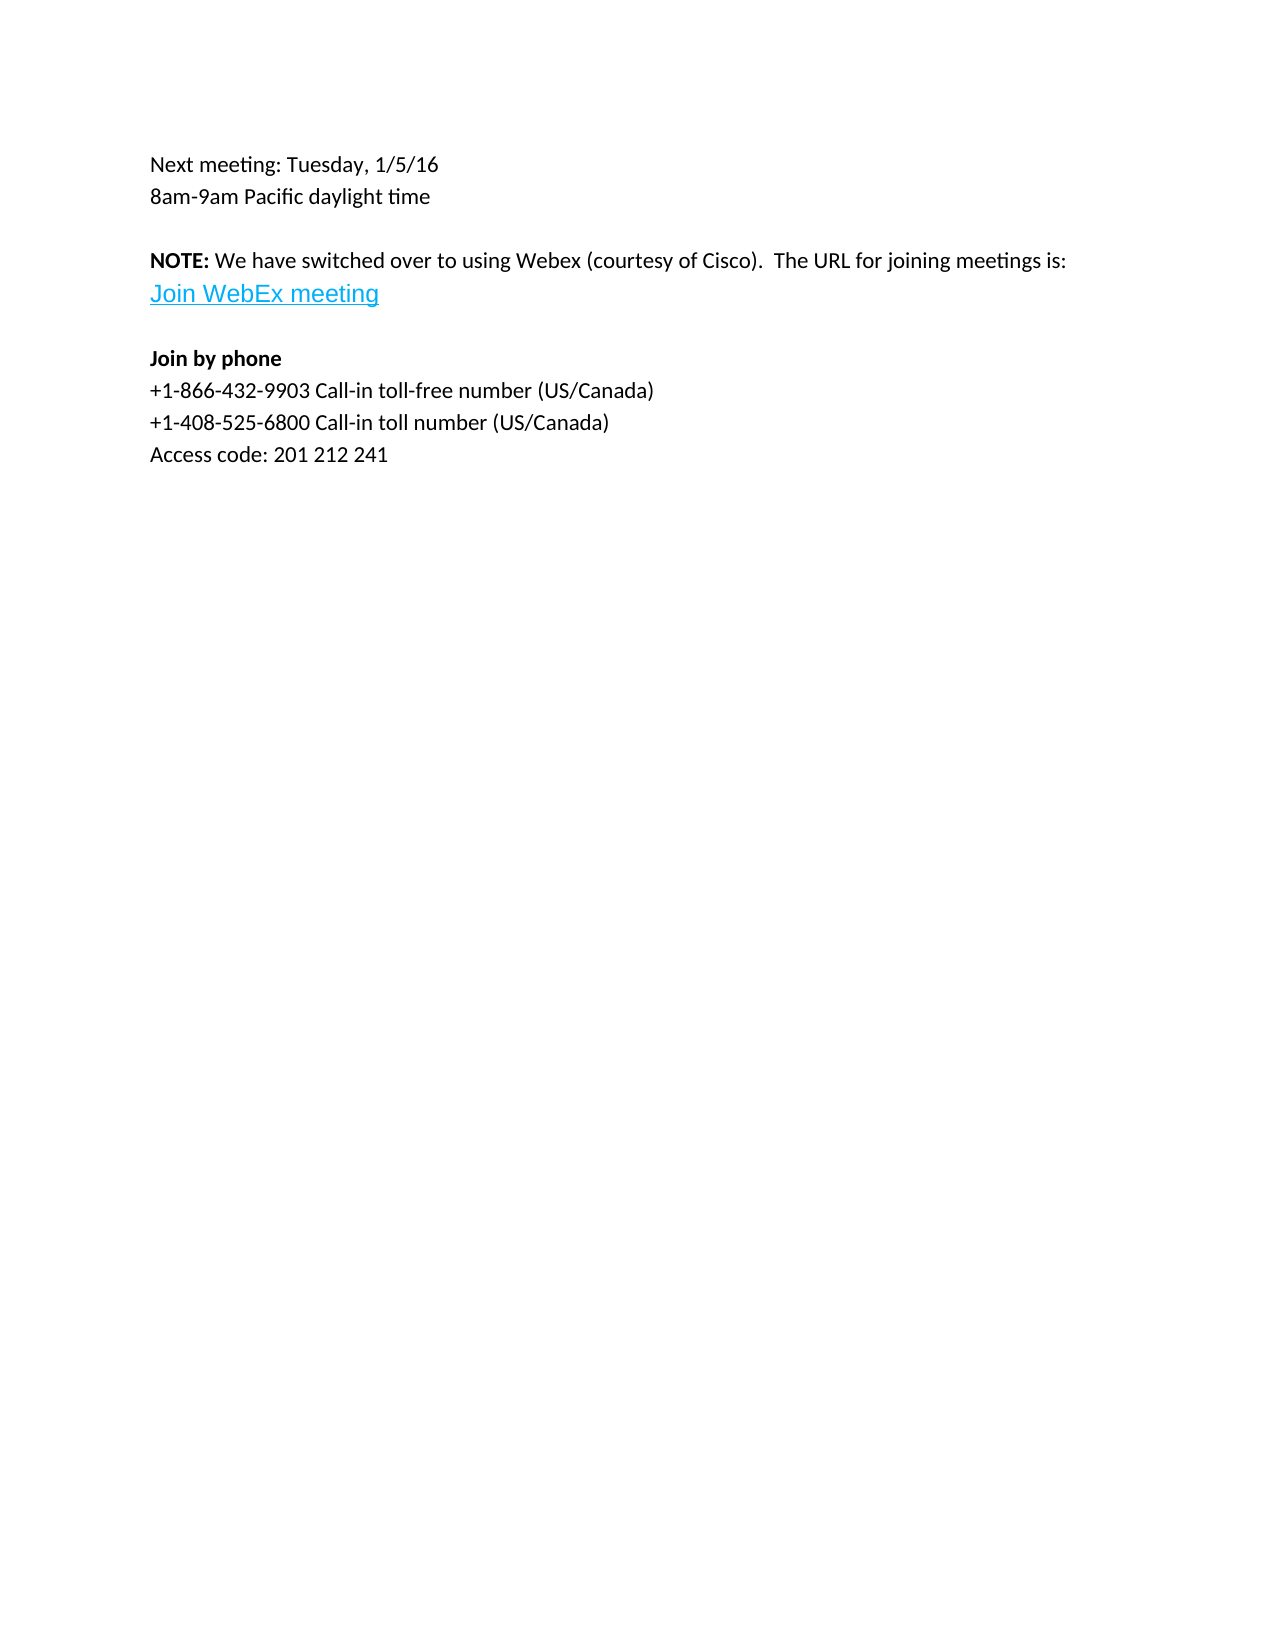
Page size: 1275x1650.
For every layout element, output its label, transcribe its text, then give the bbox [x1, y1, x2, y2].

text Access code: 201 212 241 [150, 441, 1125, 468]
text 8am-9am Pacific daylight time [150, 182, 1125, 210]
text Join by phone [150, 344, 1125, 372]
text +1-408-525-6800 Call-in toll number (US/Canada) [150, 408, 1125, 436]
text Join WebEx meeting [150, 279, 1125, 307]
text NOTE: We have switched over to using Webex (courtesy of Cisco). The URL for joining meetings is: [150, 247, 1125, 274]
text +1-866-432-9903 Call-in toll-free number (US/Canada) [150, 376, 1125, 404]
text Next meeting: Tuesday, 1/5/16 [150, 150, 1125, 178]
